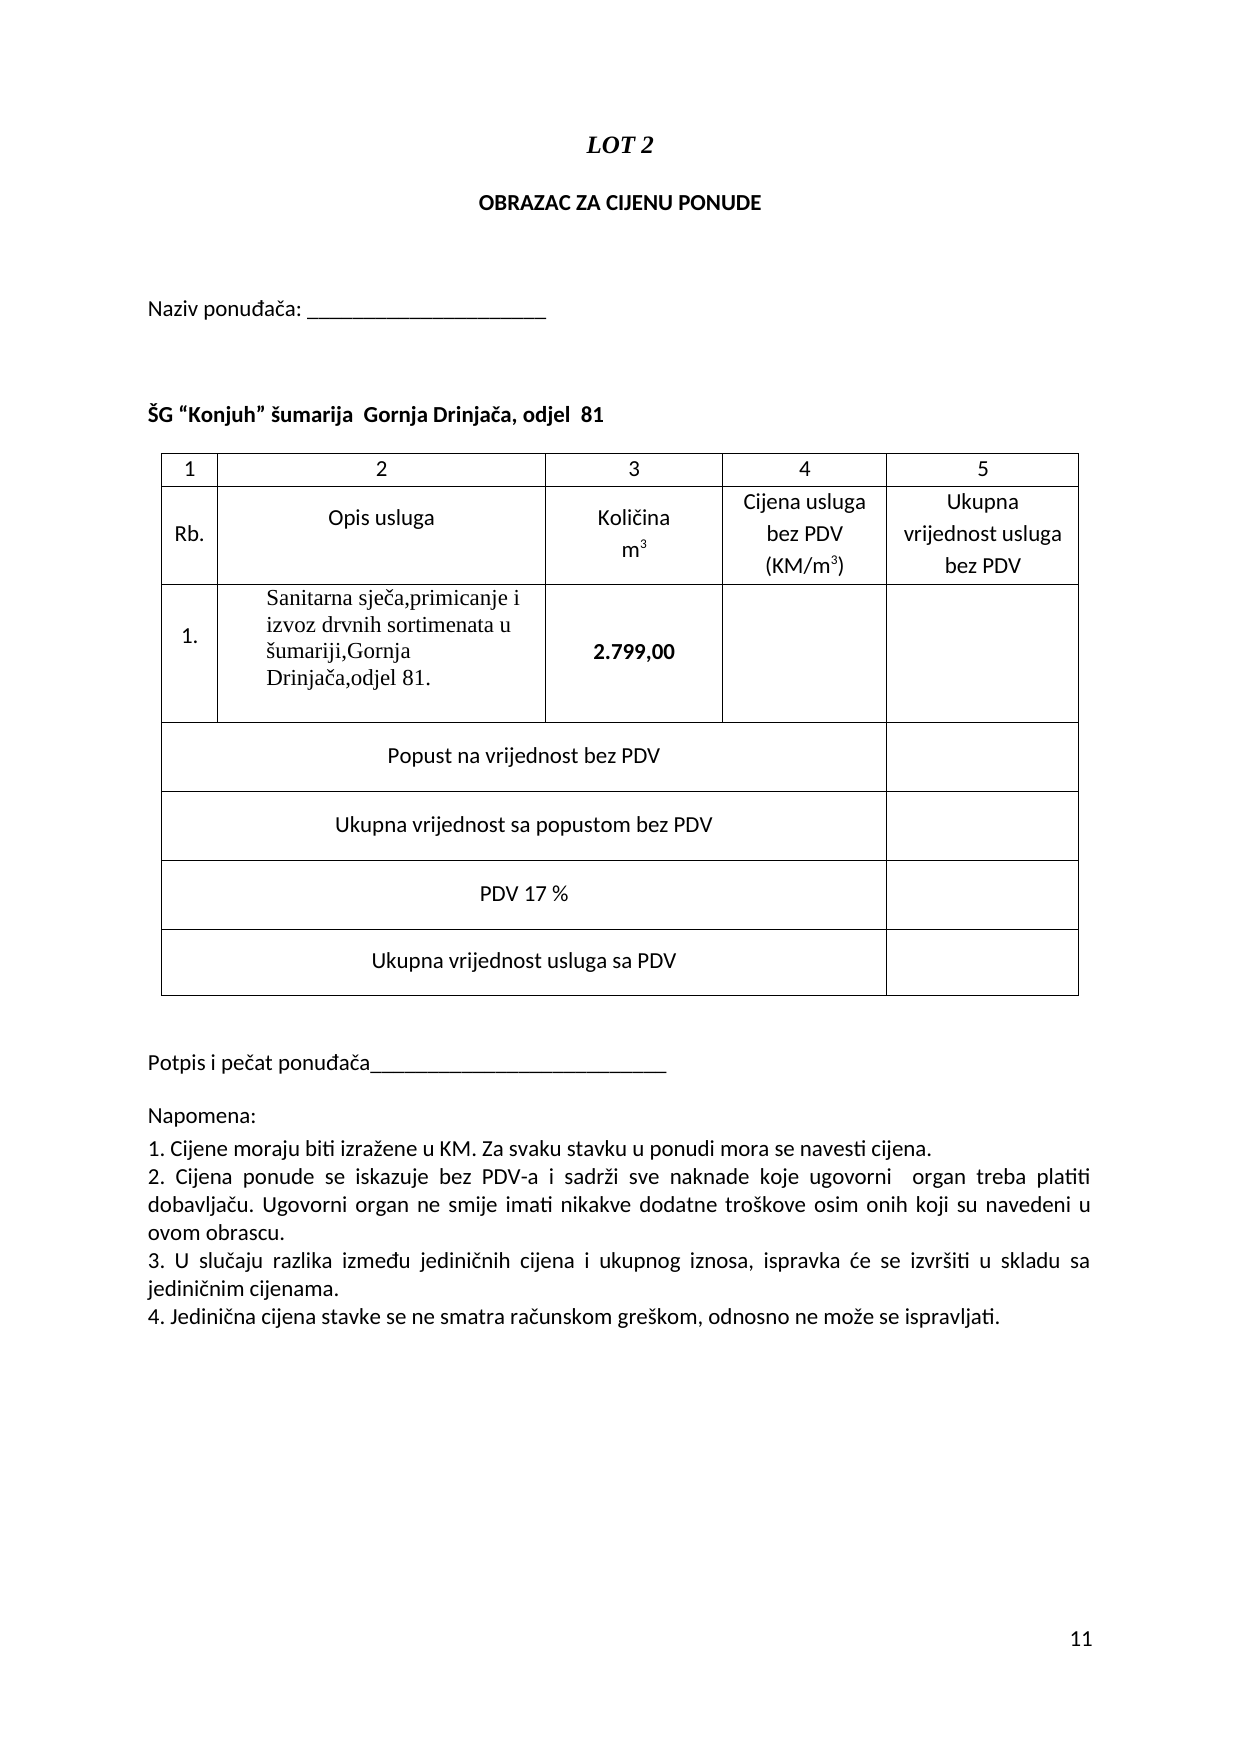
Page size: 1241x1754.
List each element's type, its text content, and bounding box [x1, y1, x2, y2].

table_cell [887, 792, 1078, 860]
text ŠG “Konjuh” šumarija Gornja Drinjača, odjel 81 [148, 400, 1092, 428]
table_cell [723, 585, 886, 722]
table_cell [887, 585, 1078, 722]
table_header 1 [162, 454, 217, 486]
table_cell PDV 17 % [162, 861, 886, 929]
table_cell 1. [162, 585, 217, 722]
text Potpis i pečat ponuđača__________________________ [148, 1048, 1092, 1077]
table_cell Ukupna vrijednost usluga sa PDV [162, 930, 886, 994]
table_cell Sanitarna sječa,primicanje i izvoz drvnih sortimenata u šumariji,Gornja Drinjača,odjel 81. [218, 585, 545, 722]
table_cell Opis usluga [218, 487, 545, 583]
table_cell Količina m3 [546, 487, 722, 583]
table_header 3 [546, 454, 722, 486]
table_header 2 [218, 454, 545, 486]
text Napomena: [148, 1102, 891, 1129]
table_header 4 [723, 454, 886, 486]
text LOT 2 [148, 131, 1092, 159]
list 3. U slučaju razlika između jediničnih cijena i ukupnog iznosa, ispravka će se izvršiti u skladu sa jediničnim cijenama. [148, 1246, 1092, 1302]
table_cell [887, 723, 1078, 791]
table_cell Cijena usluga bez PDV (KM/m3) [723, 487, 886, 583]
list 2. Cijena ponude se iskazuje bez PDV-a i sadrži sve naknade koje ugovorni organ treba platiti dobavljaču. Ugovorni organ ne smije imati nikakve dodatne troškove osim onih koji su navedeni u ovom obrascu. [148, 1162, 1092, 1246]
table_cell Ukupna vrijednost usluga bez PDV [887, 487, 1078, 583]
table_cell Rb. [162, 487, 217, 583]
text OBRAZAC ZA CIJENU PONUDE [148, 188, 1092, 216]
table_cell Ukupna vrijednost sa popustom bez PDV [162, 792, 886, 860]
table_cell Popust na vrijednost bez PDV [162, 723, 886, 791]
list 4. Jedinična cijena stavke se ne smatra računskom greškom, odnosno ne može se ispravljati. [148, 1302, 1092, 1330]
table_cell [887, 861, 1078, 929]
table_header 5 [887, 454, 1078, 486]
list 1. Cijene moraju biti izražene u KM. Za svaku stavku u ponudi mora se navesti cijena. [148, 1134, 1092, 1162]
table_cell [887, 930, 1078, 994]
text Naziv ponuđača: _____________________ [148, 294, 1092, 322]
table_cell 2.799,00 [546, 585, 722, 722]
